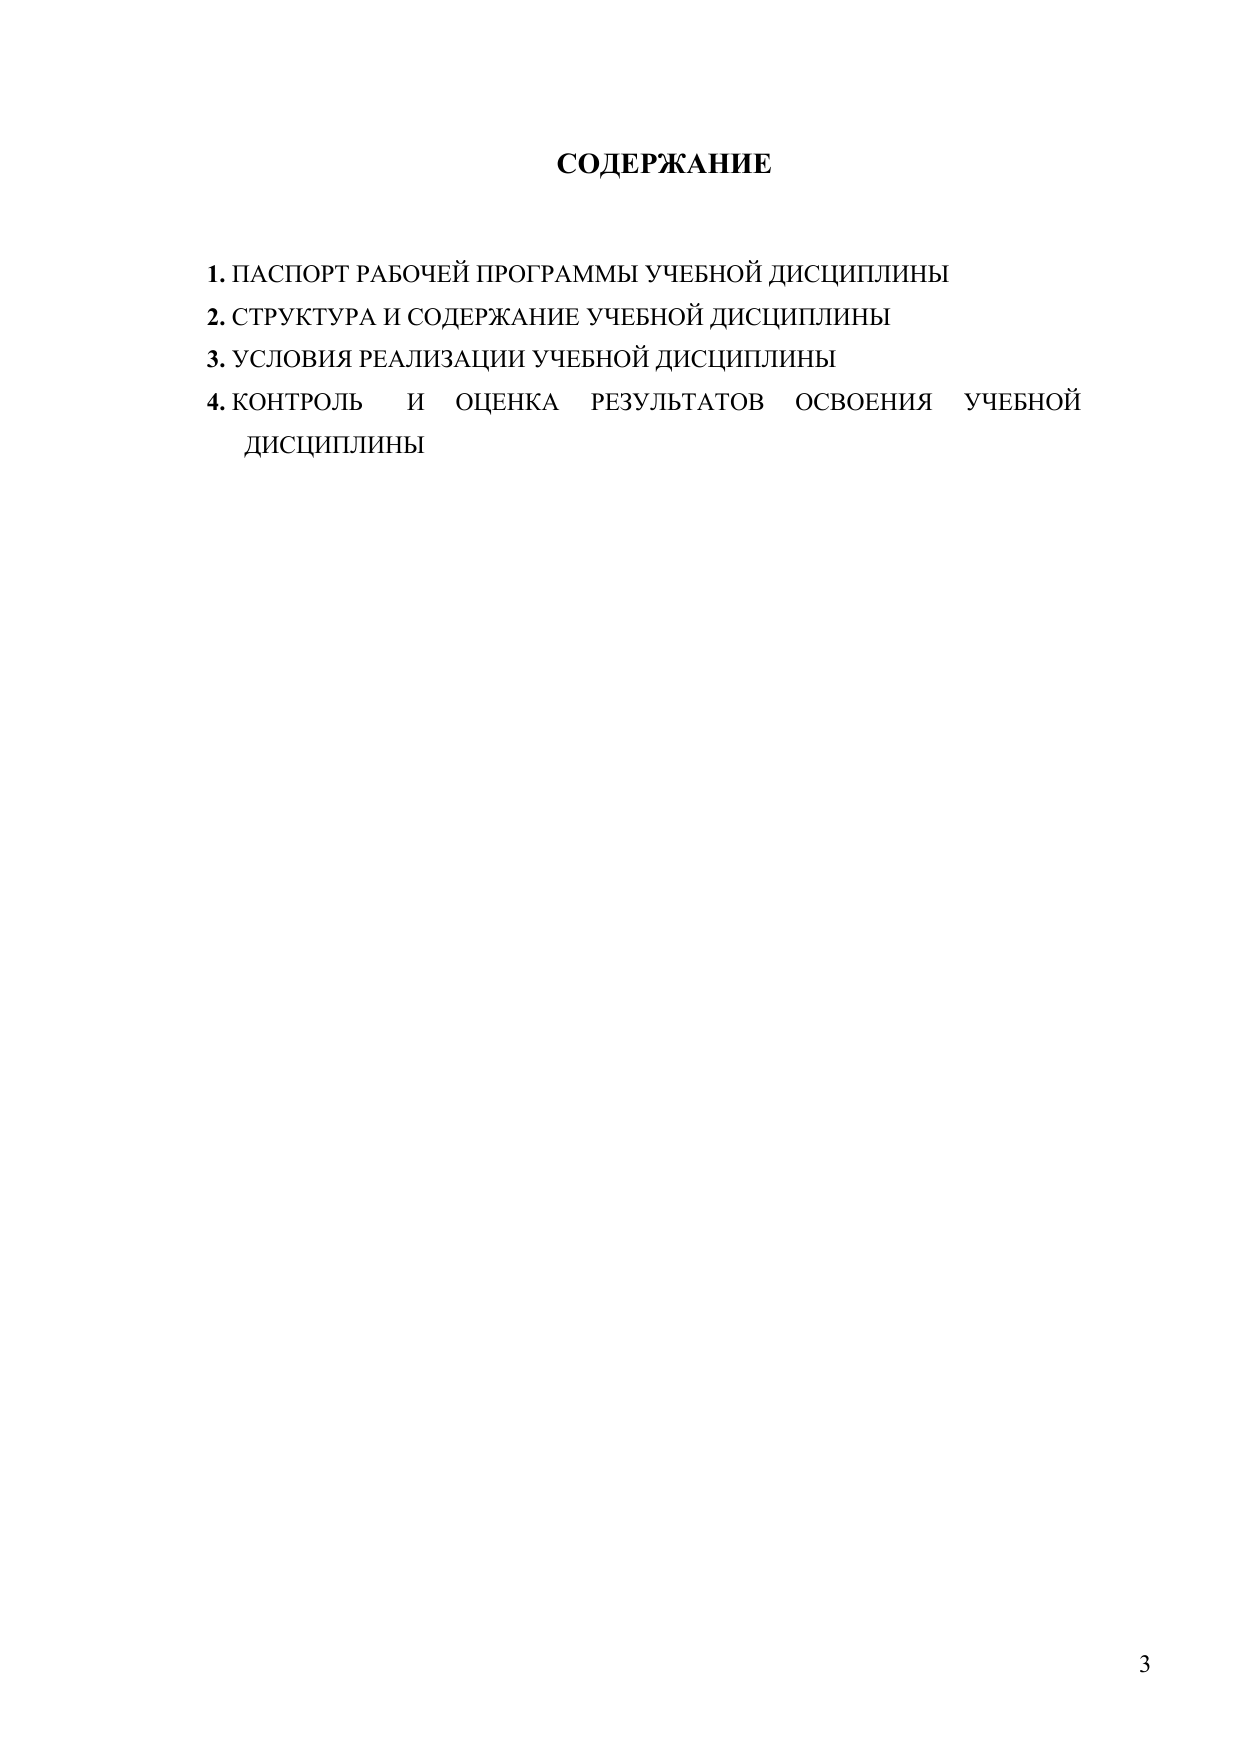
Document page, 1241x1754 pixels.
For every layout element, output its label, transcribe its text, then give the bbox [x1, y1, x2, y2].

text СОДЕРЖАНИЕ [556, 146, 1157, 180]
text 3. УСЛОВИЯ РЕАЛИЗАЦИИ УЧЕБНОЙ ДИСЦИПЛИНЫ [207, 344, 1161, 373]
text 1. ПАСПОРТ РАБОЧЕЙ ПРОГРАММЫ УЧЕБНОЙ ДИСЦИПЛИНЫ [207, 259, 1161, 288]
text 4. КОНТРОЛЬ И ОЦЕНКА РЕЗУЛЬТАТОВ ОСВОЕНИЯ УЧЕБНОЙ [207, 387, 1161, 416]
text ДИСЦИПЛИНЫ [244, 430, 1157, 459]
text 2. СТРУКТУРА И СОДЕРЖАНИЕ УЧЕБНОЙ ДИСЦИПЛИНЫ [207, 302, 1161, 330]
text 3 [1139, 1649, 1157, 1678]
